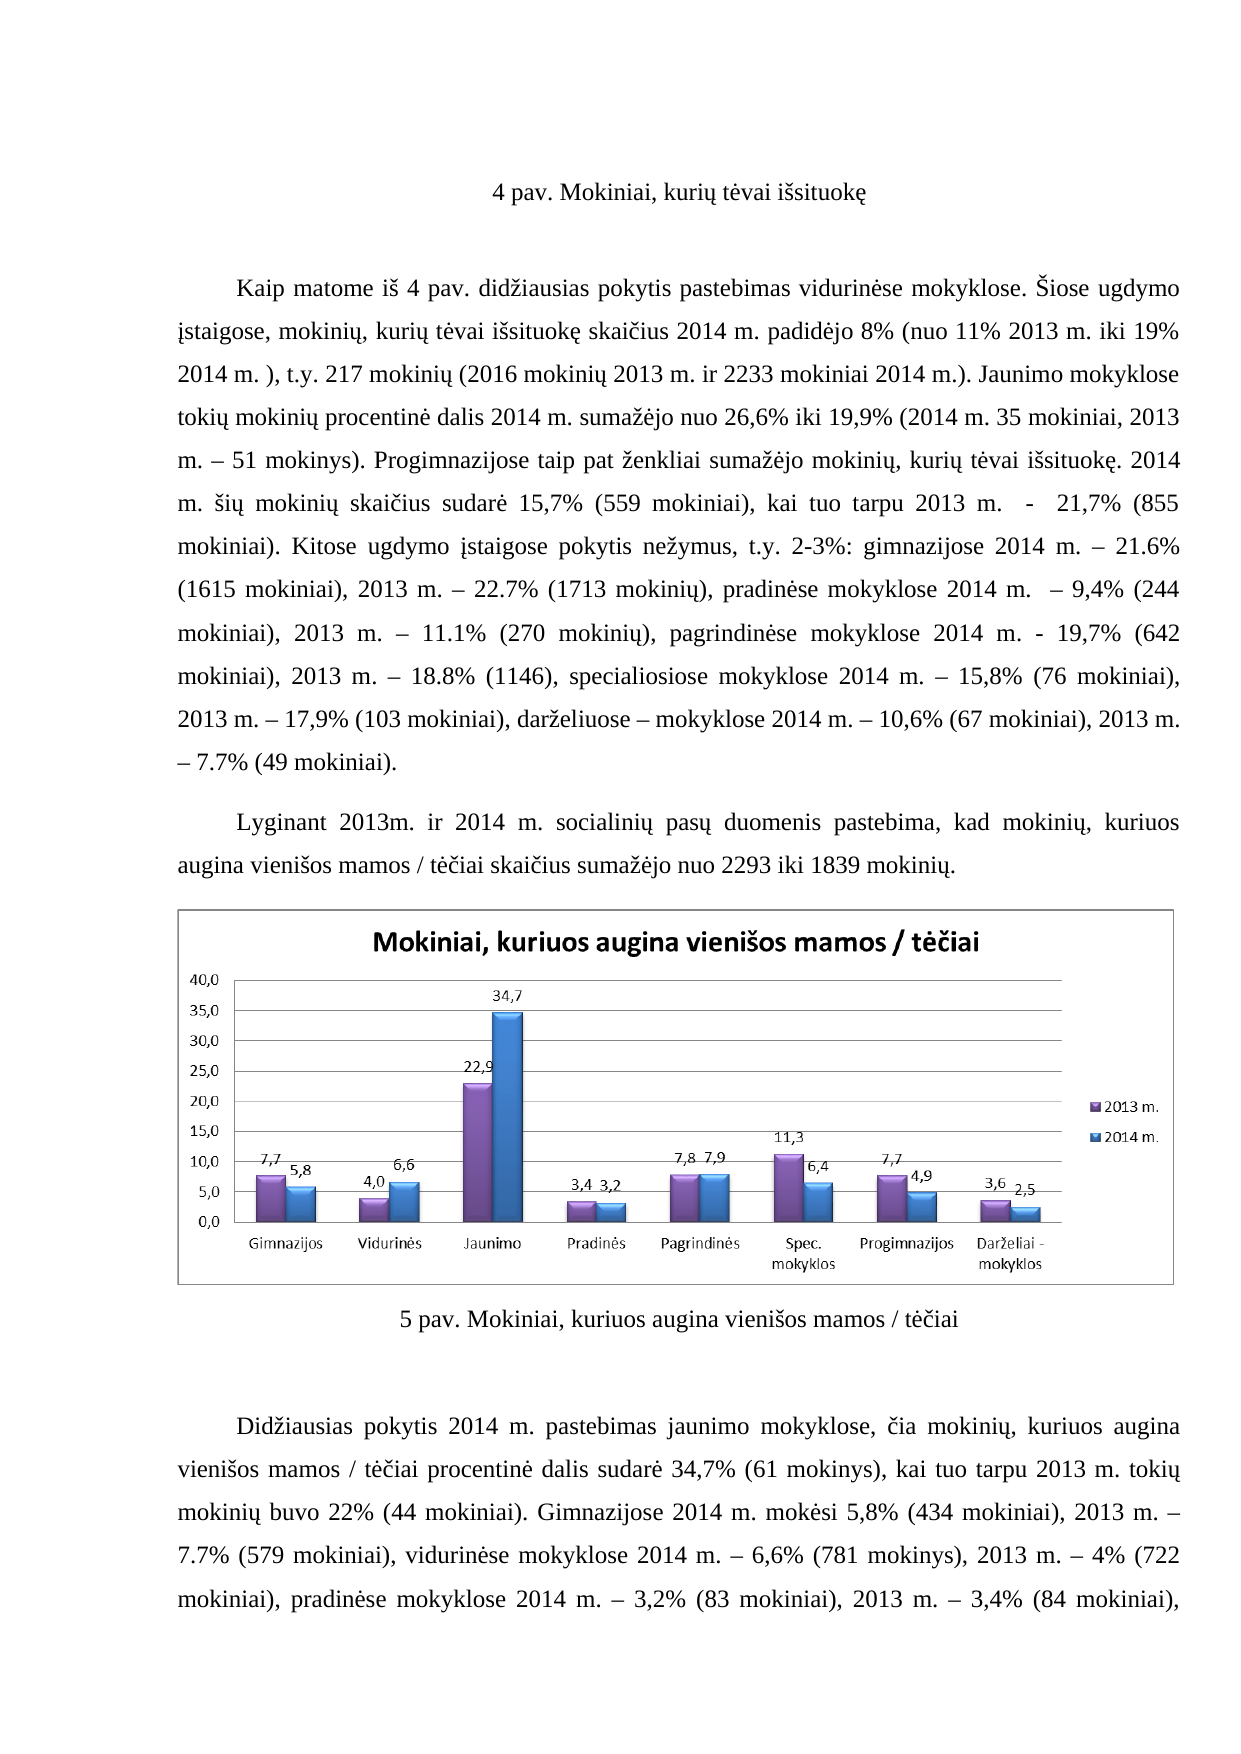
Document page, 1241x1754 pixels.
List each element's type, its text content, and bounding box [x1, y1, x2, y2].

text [177, 1411, 1181, 1612]
text 4 pav. Mokiniai, kurių tėvai išsituokę [177, 177, 1181, 206]
text Lyginant 2013m. ir 2014 m. socialinių pasų duomenis pastebima, kad mokinių, kuriuos augina vienišos mamos / tėčiai skaičius sumažėjo nuo 2293 iki 1839 mokinių. [177, 807, 1181, 879]
text Kaip matome iš 4 pav. didžiausias pokytis pastebimas vidurinėse mokyklose. Šiose ugdymo įstaigose, mokinių, kurių tėvai išsituokę skaičius 2014 m. padidėjo 8% (nuo 11% 2013 m. iki 19% 2014 m. ), t.y. 217 mokinių (2016 mokinių 2013 m. ir 2233 mokiniai 2014 m.). Jaunimo mokyklose tokių mokinių procentinė dalis 2014 m. sumažėjo nuo 26,6% iki 19,9% (2014 m. 35 mokiniai, 2013 m. – 51 mokinys). Progimnazijose taip pat ženkliai sumažėjo mokinių, kurių tėvai išsituokę. 2014 m. šių mokinių skaičius sudarė 15,7% (559 mokiniai), kai tuo tarpu 2013 m. - 21,7% (855 mokiniai). Kitose ugdymo įstaigose pokytis nežymus, t.y. 2-3%: gimnazijose 2014 m. – 21.6% (1615 mokiniai), 2013 m. – 22.7% (1713 mokinių), pradinėse mokyklose 2014 m. – 9,4% (244 mokiniai), 2013 m. – 11.1% (270 mokinių), pagrindinėse mokyklose 2014 m. - 19,7% (642 mokiniai), 2013 m. – 18.8% (1146), specialiosiose mokyklose 2014 m. – 15,8% (76 mokiniai), 2013 m. – 17,9% (103 mokiniai), darželiuose – mokyklose 2014 m. – 10,6% (67 mokiniai), 2013 m. – 7.7% (49 mokiniai). [177, 273, 1181, 776]
text 5 pav. Mokiniai, kuriuos augina vienišos mamos / tėčiai [177, 1304, 1181, 1332]
picture [177, 909, 1174, 1285]
